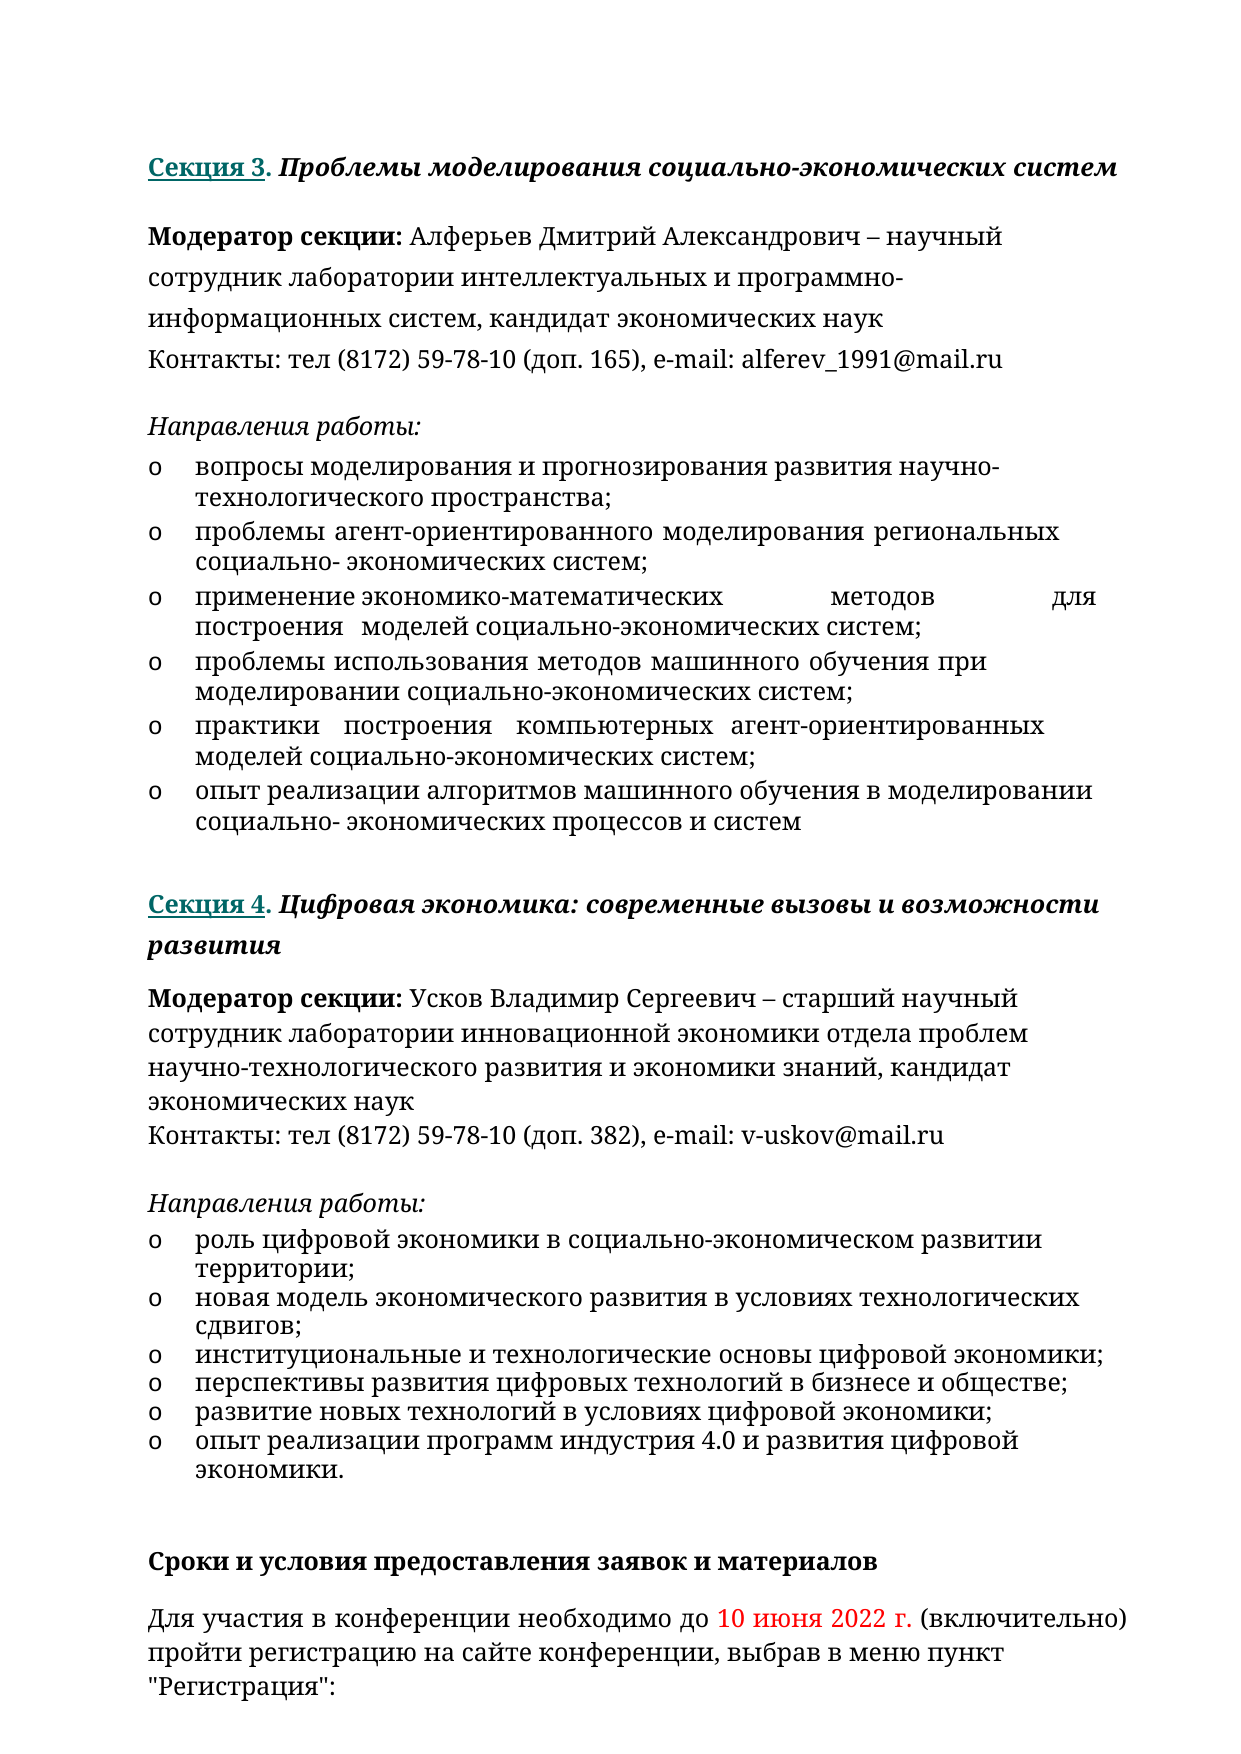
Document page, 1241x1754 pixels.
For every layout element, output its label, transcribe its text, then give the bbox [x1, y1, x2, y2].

text Контакты: тел (8172) 59-78-10 (доп. 382), е-mail: v-uskov@mail.ru [148, 1117, 1163, 1151]
text Направления работы: [148, 1185, 1163, 1219]
subtitle Секция 4. Цифровая экономика: современные вызовы и возможности развития [148, 887, 1122, 962]
list проблемы агент-ориентированного моделирования региональных социально- экономических систем; [148, 515, 1152, 578]
list применение экономико-математических методов для построения моделей социально-экономических систем; [148, 580, 1152, 643]
list перспективы развития цифровых технологий в бизнесе и обществе; [148, 1369, 1163, 1397]
list вопросы моделирования и прогнозирования развития научно-технологического пространства; [148, 450, 1141, 513]
subtitle Секция 3. Проблемы моделирования социально-экономических систем [148, 150, 1163, 184]
text Модератор секции: Алферьев Дмитрий Александрович – научный сотрудник лаборатории интеллектуальных и программно-информационных систем, кандидат экономических наук [148, 218, 1129, 334]
list роль цифровой экономики в социально-экономическом развитии территории; [148, 1225, 1163, 1284]
list опыт реализации программ индустрия 4.0 и развития цифровой экономики. [148, 1426, 1163, 1485]
text Для участия в конференции необходимо до 10 июня 2022 г. (включительно) пройти регистрацию на сайте конференции, выбрав в меню пункт "Регистрация": [148, 1601, 1163, 1703]
list новая модель экономического развития в условиях технологических сдвигов; [148, 1284, 1163, 1341]
list проблемы использования методов машинного обучения при моделировании социально-экономических систем; [148, 644, 1152, 708]
list развитие новых технологий в условиях цифровой экономики; [148, 1397, 1163, 1426]
text Направления работы: [148, 409, 1163, 443]
text Контакты: тел (8172) 59-78-10 (доп. 165), е-mail: alferev_1991@mail.ru [148, 341, 1163, 375]
list практики построения компьютерных агент-ориентированных моделей социально-экономических систем; [148, 709, 1152, 773]
text Модератор секции: Усков Владимир Сергеевич – старший научный сотрудник лаборатории инновационной экономики отдела проблем научно-технологического развития и экономики знаний, кандидат экономических наук [148, 981, 1130, 1117]
list опыт реализации алгоритмов машинного обучения в моделировании социально- экономических процессов и систем [148, 774, 1152, 838]
list институциональные и технологические основы цифровой экономики; [148, 1341, 1163, 1369]
subtitle Сроки и условия предоставления заявок и материалов [148, 1543, 1163, 1577]
